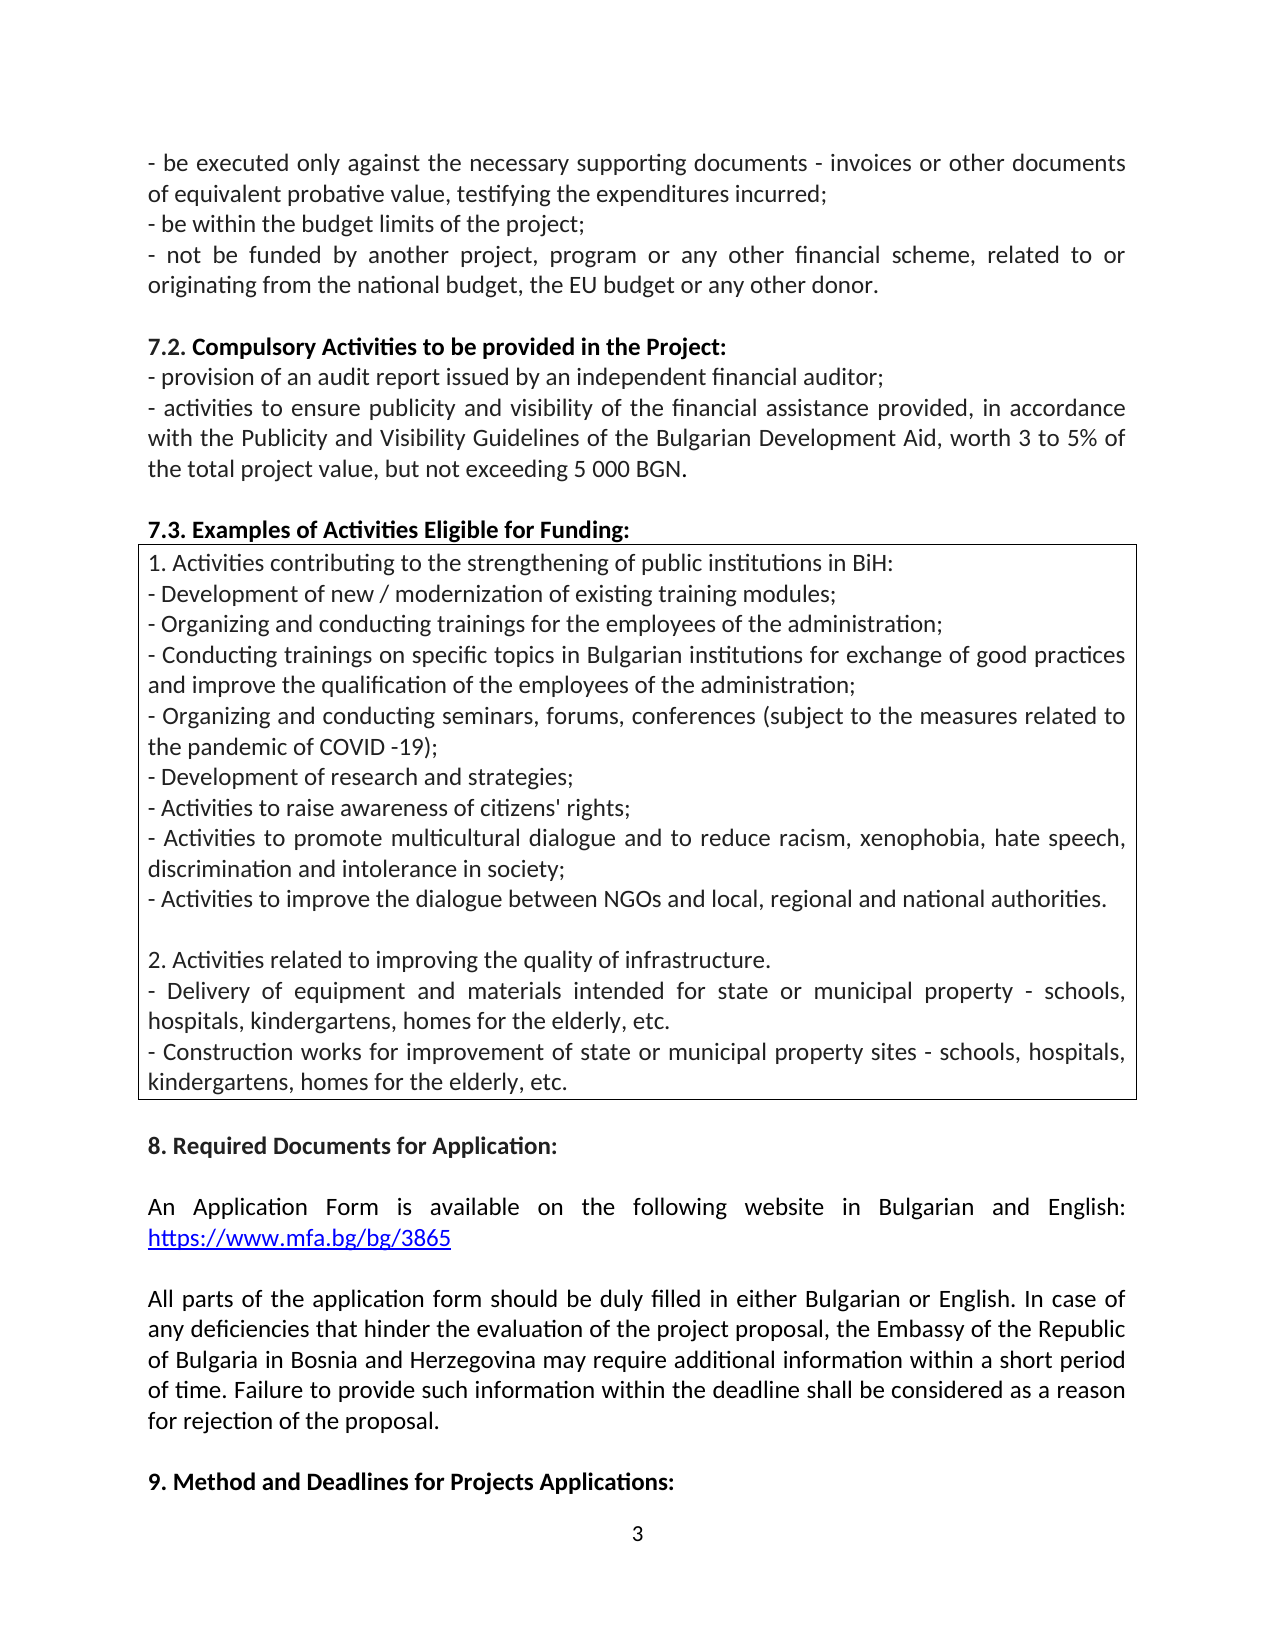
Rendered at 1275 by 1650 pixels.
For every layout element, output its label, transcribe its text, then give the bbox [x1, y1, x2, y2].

text - not be funded by another project, program or any other financial scheme, related to or originating from the national budget, the EU budget or any other donor. [148, 239, 1127, 300]
text An Application Form is available on the following website in Bulgarian and English: https://www.mfa.bg/bg/3865 [148, 1192, 1127, 1253]
text 1. Activities contributing to the strengthening of public institutions in BiH: [139, 545, 1136, 578]
text - Conducting trainings on specific topics in Bulgarian institutions for exchange of good practices and improve the qualification of the employees of the administration; [148, 639, 1127, 700]
text - Construction works for improvement of state or municipal property sites - schools, hospitals, kindergartens, homes for the elderly, etc. [139, 1033, 1136, 1099]
text - provision of an audit report issued by an independent financial auditor; [148, 361, 1127, 392]
text 7.3. Examples of Activities Eligible for Funding: [148, 514, 1127, 544]
text - Development of new / modernization of existing training modules; [148, 578, 1127, 608]
text All parts of the application form should be duly filled in either Bulgarian or English. In case of any deficiencies that hinder the evaluation of the project proposal, the Embassy of the Republic of Bulgaria in Bosnia and Herzegovina may require additional information within a short period of time. Failure to provide such information within the deadline shall be considered as a reason for rejection of the proposal. [148, 1283, 1127, 1436]
text - be within the budget limits of the project; [148, 209, 1127, 239]
text - Organizing and conducting seminars, forums, conferences (subject to the measures related to the pandemic of COVID -19); [148, 700, 1127, 761]
text - activities to ensure publicity and visibility of the financial assistance provided, in accordance with the Publicity and Visibility Guidelines of the Bulgarian Development Aid, worth 3 to 5% of the total project value, but not exceeding 5 000 BGN. [148, 392, 1127, 483]
text - be executed only against the necessary supporting documents - invoices or other documents of equivalent probative value, testifying the expenditures incurred; [148, 148, 1127, 209]
text 8. Required Documents for Application: [148, 1131, 1127, 1161]
text 2. Activities related to improving the quality of infrastructure. [148, 944, 1127, 975]
text - Activities to raise awareness of citizens' rights; [148, 792, 1127, 822]
text - Delivery of equipment and materials intended for state or municipal property - schools, hospitals, kindergartens, homes for the elderly, etc. [148, 975, 1127, 1033]
text - Activities to improve the dialogue between NGOs and local, regional and national authorities. [148, 883, 1127, 914]
text - Organizing and conducting trainings for the employees of the administration; [148, 608, 1127, 639]
text 9. Method and Deadlines for Projects Applications: [148, 1466, 1127, 1497]
text 7.2. Compulsory Activities to be provided in the Project: [148, 331, 1127, 361]
text - Development of research and strategies; [148, 761, 1127, 792]
text - Activities to promote multicultural dialogue and to reduce racism, xenophobia, hate speech, discrimination and intolerance in society; [148, 822, 1127, 883]
